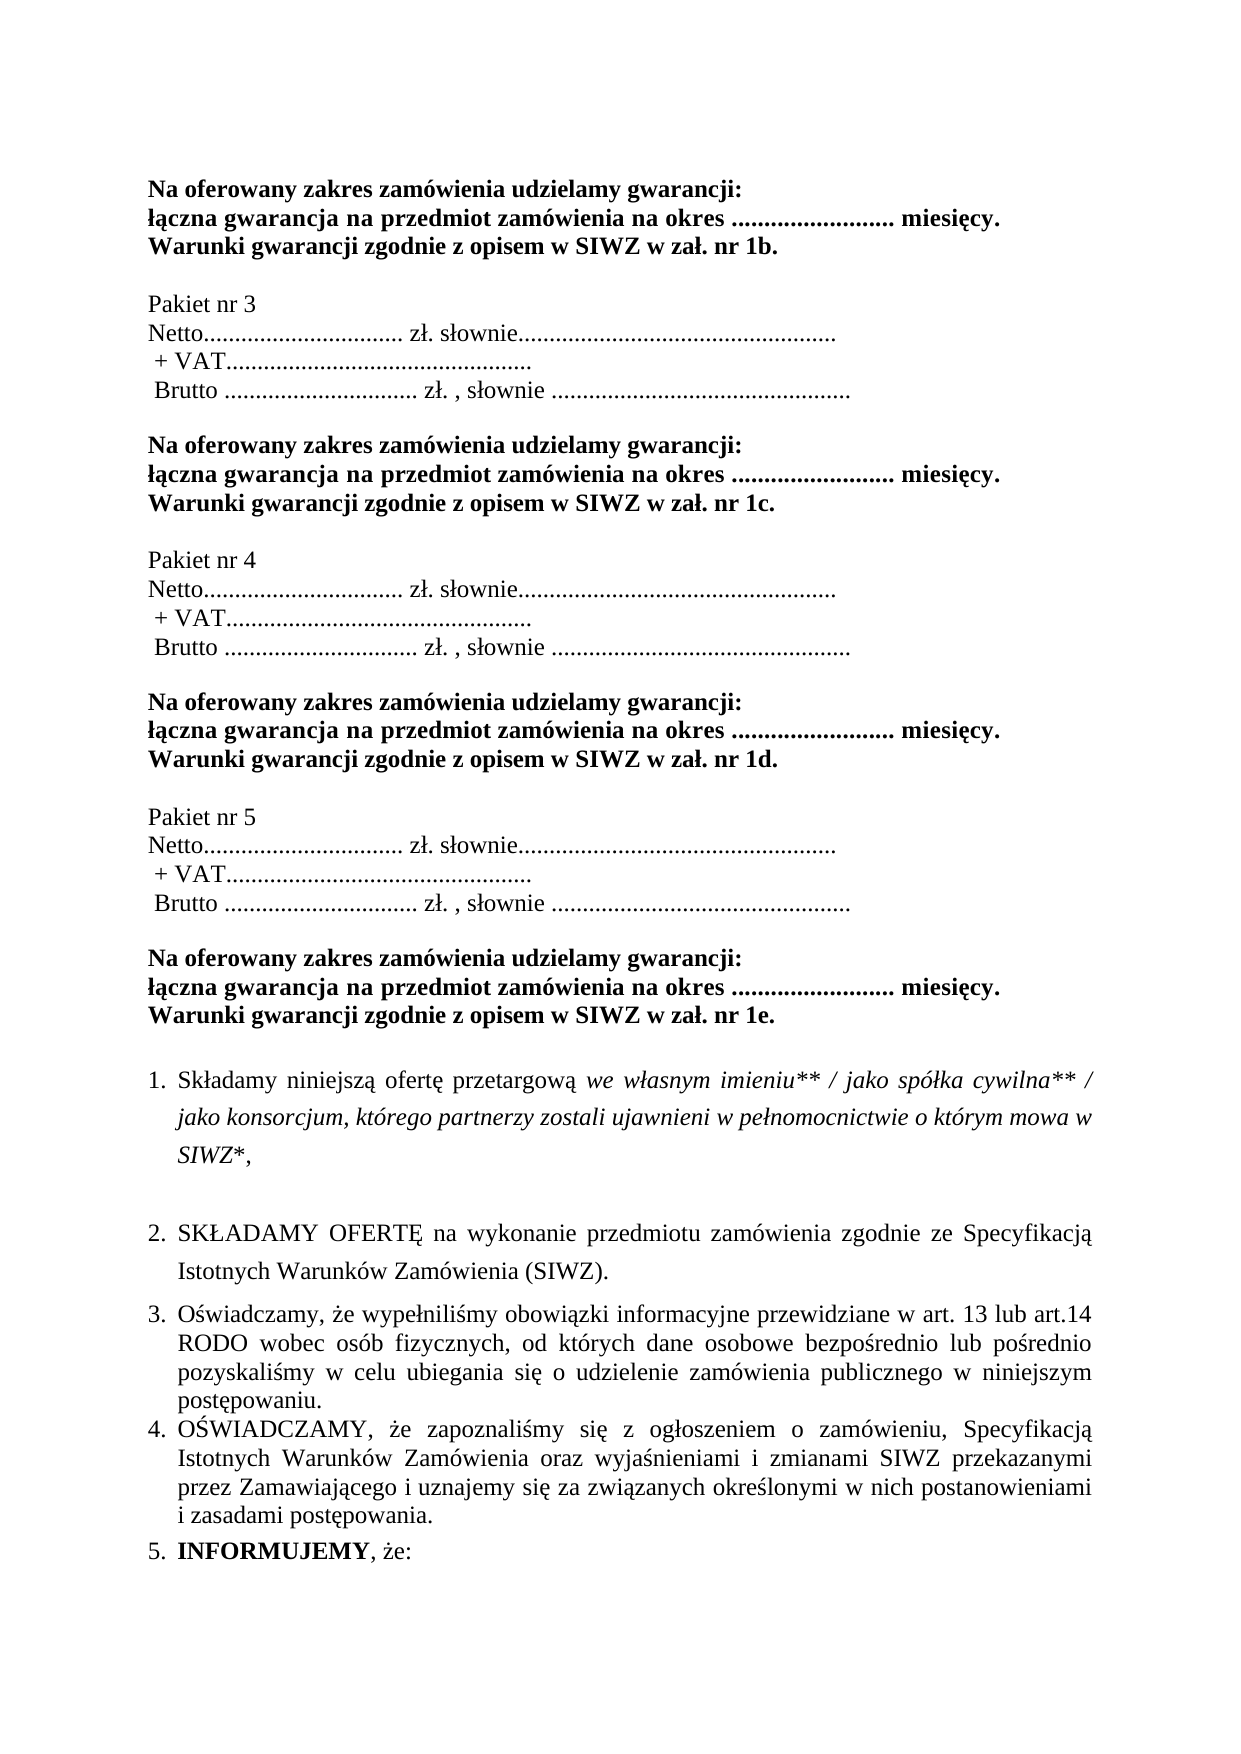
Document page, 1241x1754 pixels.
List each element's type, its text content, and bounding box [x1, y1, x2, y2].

list Składamy niniejszą ofertę przetargową we własnym imieniu** / jako spółka cywilna** / jako konsorcjum, którego partnerzy zostali ujawnieni w pełnomocnictwie o którym mowa w SIWZ*, [148, 1058, 1093, 1171]
text Warunki gwarancji zgodnie z opisem w SIWZ w zał. nr 1d. [148, 744, 1093, 773]
text Netto................................ zł. słownie................................................... [148, 830, 1093, 859]
text łączna gwarancja na przedmiot zamówienia na okres ......................... miesięcy. [148, 459, 1093, 488]
text łączna gwarancja na przedmiot zamówienia na okres ......................... miesięcy. [148, 972, 1093, 1001]
text Na oferowany zakres zamówienia udzielamy gwarancji: [148, 687, 1093, 715]
text Na oferowany zakres zamówienia udzielamy gwarancji: [148, 174, 1093, 203]
list Oświadczamy, że wypełniliśmy obowiązki informacyjne przewidziane w art. 13 lub art.14 RODO wobec osób fizycznych, od których dane osobowe bezpośrednio lub pośrednio pozyskaliśmy w celu ubiegania się o udzielenie zamówienia publicznego w niniejszym postępowaniu. [148, 1299, 1093, 1414]
text Warunki gwarancji zgodnie z opisem w SIWZ w zał. nr 1e. [148, 1001, 1093, 1029]
text Brutto ............................... zł. , słownie ................................................ [148, 375, 1093, 404]
text Pakiet nr 3 [148, 289, 1093, 318]
text łączna gwarancja na przedmiot zamówienia na okres ......................... miesięcy. [148, 203, 1093, 231]
text + VAT................................................. [148, 346, 1093, 375]
text Na oferowany zakres zamówienia udzielamy gwarancji: [148, 430, 1093, 459]
list INFORMUJEMY, że: [148, 1529, 1093, 1567]
text łączna gwarancja na przedmiot zamówienia na okres ......................... miesięcy. [148, 715, 1093, 744]
text + VAT................................................. [148, 859, 1093, 888]
text Pakiet nr 5 [148, 802, 1093, 830]
text Netto................................ zł. słownie................................................... [148, 318, 1093, 346]
text Brutto ............................... zł. , słownie ................................................ [148, 632, 1093, 660]
list OŚWIADCZAMY, że zapoznaliśmy się z ogłoszeniem o zamówieniu, Specyfikacją Istotnych Warunków Zamówienia oraz wyjaśnieniami i zmianami SIWZ przekazanymi przez Zamawiającego i uznajemy się za związanych określonymi w nich postanowieniami i zasadami postępowania. [148, 1414, 1093, 1529]
text Warunki gwarancji zgodnie z opisem w SIWZ w zał. nr 1b. [148, 231, 1093, 260]
text Pakiet nr 4 [148, 545, 1093, 574]
text Warunki gwarancji zgodnie z opisem w SIWZ w zał. nr 1c. [148, 488, 1093, 517]
text Netto................................ zł. słownie................................................... [148, 574, 1093, 603]
text Brutto ............................... zł. , słownie ................................................ [148, 888, 1093, 917]
text Na oferowany zakres zamówienia udzielamy gwarancji: [148, 943, 1093, 972]
list SKŁADAMY OFERTĘ na wykonanie przedmiotu zamówienia zgodnie ze Specyfikacją Istotnych Warunków Zamówienia (SIWZ). [148, 1212, 1093, 1287]
text + VAT................................................. [148, 603, 1093, 632]
